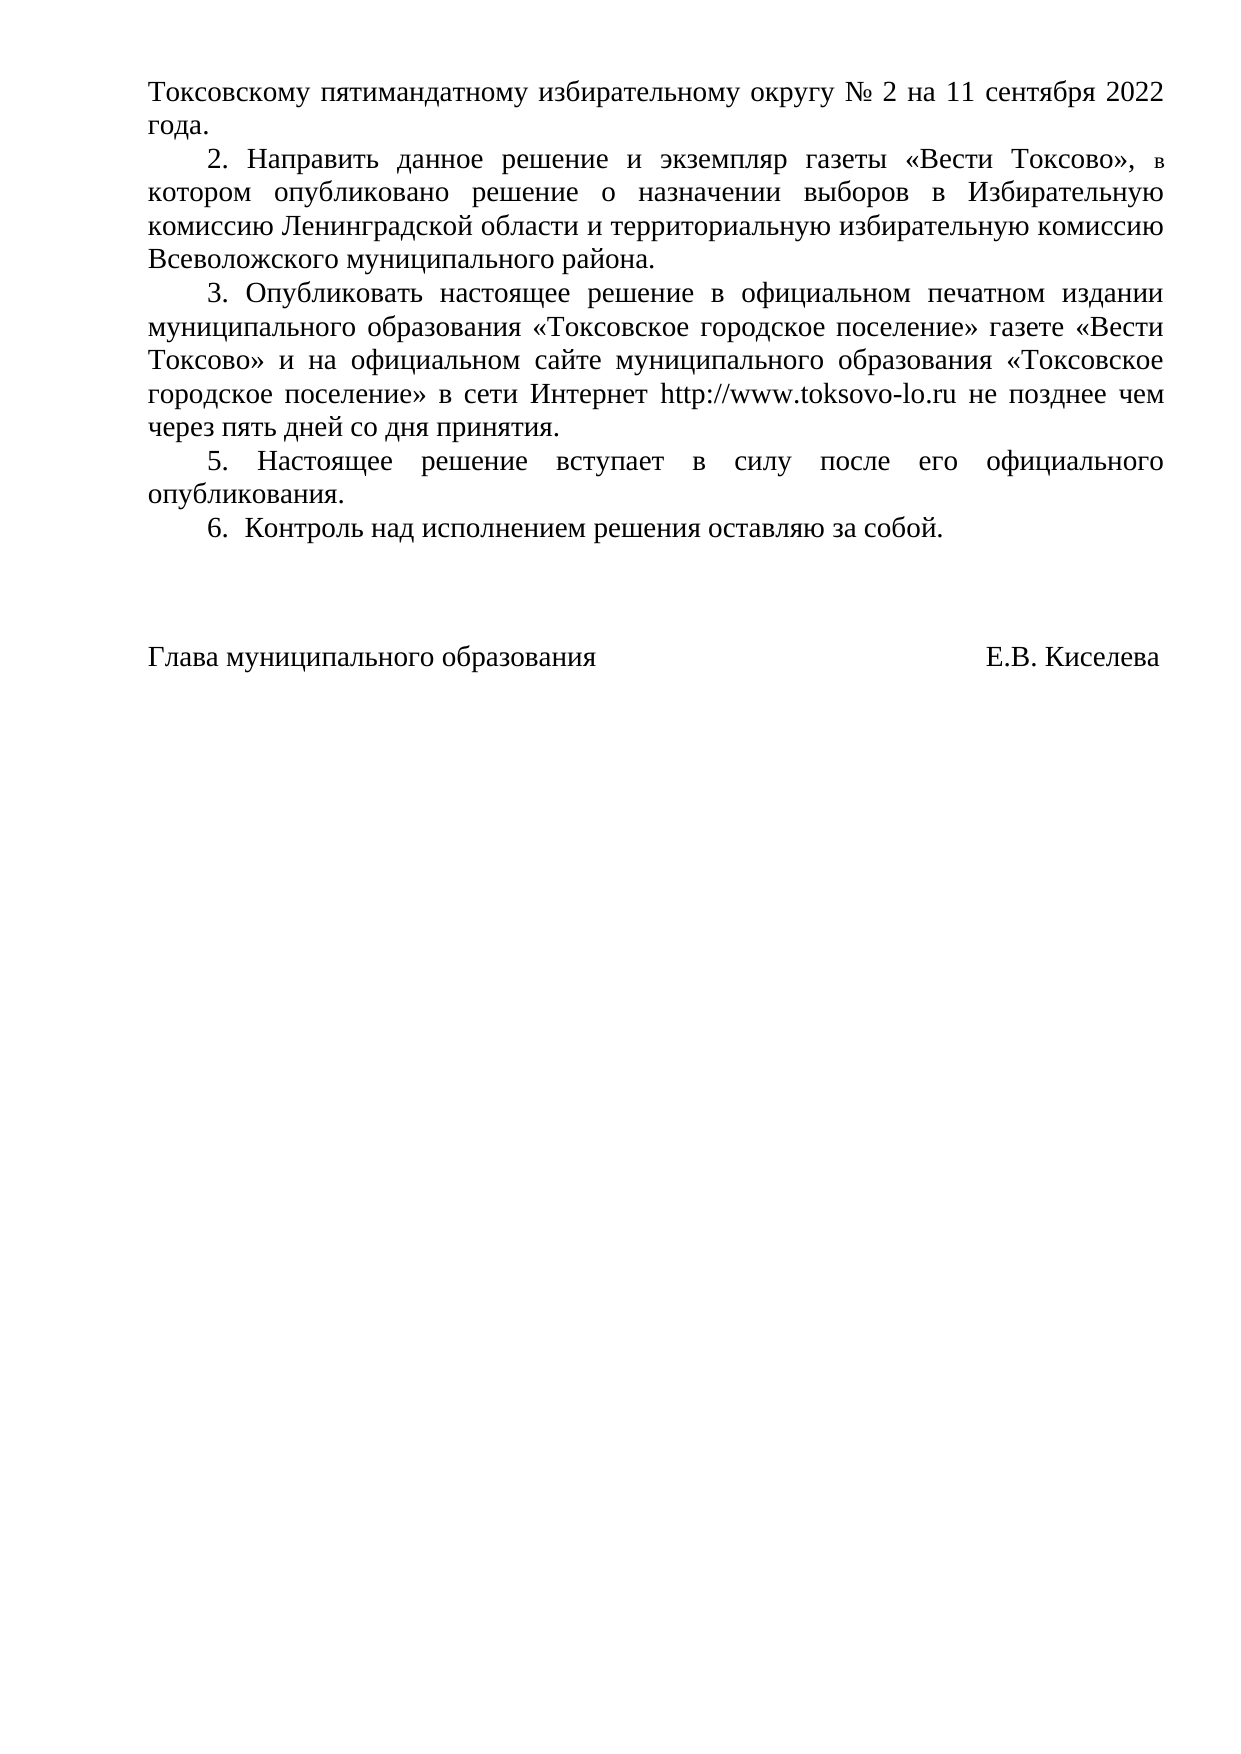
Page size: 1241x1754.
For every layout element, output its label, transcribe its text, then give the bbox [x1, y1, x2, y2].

text 3. Опубликовать настоящее решение в официальном печатном издании муниципального образования «Токсовское городское поселение» газете «Вести Токсово» и на официальном сайте муниципального образования «Токсовское городское поселение» в сети Интернет http://www.toksovo-lo.ru не позднее чем через пять дней со дня принятия. [148, 275, 1165, 443]
text Глава муниципального образования Е.В. Киселева [148, 639, 1164, 673]
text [148, 74, 1165, 141]
list Контроль над исполнением решения оставляю за собой. [207, 510, 1165, 543]
text 2. Направить данное решение и экземпляр газеты «Вести Токсово», в котором опубликовано решение о назначении выборов в Избирательную комиссию Ленинградской области и территориальную избирательную комиссию Всеволожского муниципального района. [148, 141, 1165, 275]
text 5. Настоящее решение вступает в силу после его официального опубликования. [148, 443, 1165, 510]
